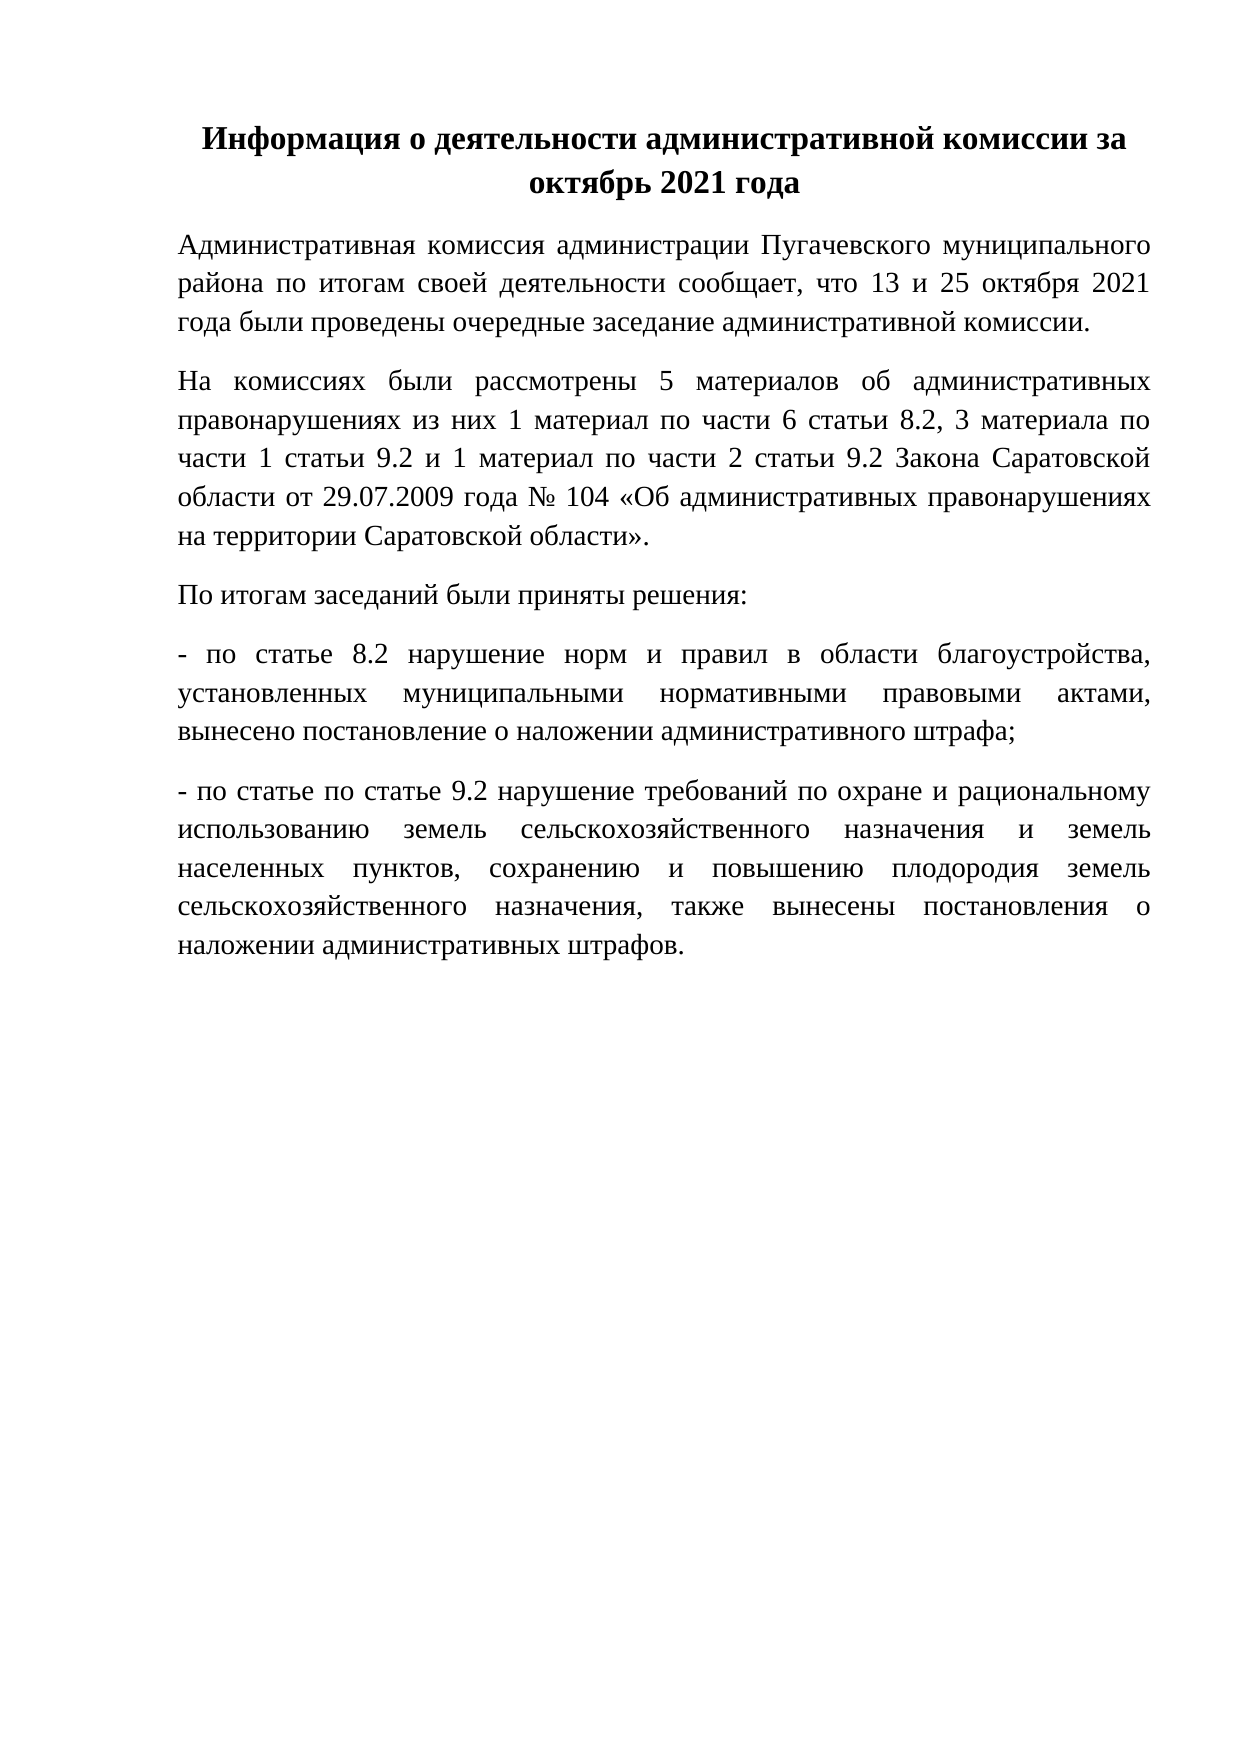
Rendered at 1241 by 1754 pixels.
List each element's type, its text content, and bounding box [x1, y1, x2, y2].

text По итогам заседаний были приняты решения: [177, 577, 1152, 611]
text - по статье по статье 9.2 нарушение требований по охране и рациональному использованию земель сельскохозяйственного назначения и земель населенных пунктов, сохранению и повышению плодородия земель сельскохозяйственного назначения, также вынесены постановления о наложении административных штрафов. [177, 773, 1152, 961]
text На комиссиях были рассмотрены 5 материалов об административных правонарушениях из них 1 материал по части 6 статьи 8.2, 3 материала по части 1 статьи 9.2 и 1 материал по части 2 статьи 9.2 Закона Саратовской области от 29.07.2009 года № 104 «Об административных правонарушениях на территории Саратовской области». [177, 363, 1152, 551]
text - по статье 8.2 нарушение норм и правил в области благоустройства, установленных муниципальными нормативными правовыми актами, вынесено постановление о наложении административного штрафа; [177, 636, 1152, 747]
text Информация о деятельности административной комиссии за октябрь 2021 года [177, 118, 1152, 201]
text Административная комиссия администрации Пугачевского муниципального района по итогам своей деятельности сообщает, что 13 и 25 октября 2021 года были проведены очередные заседание административной комиссии. [177, 227, 1152, 338]
